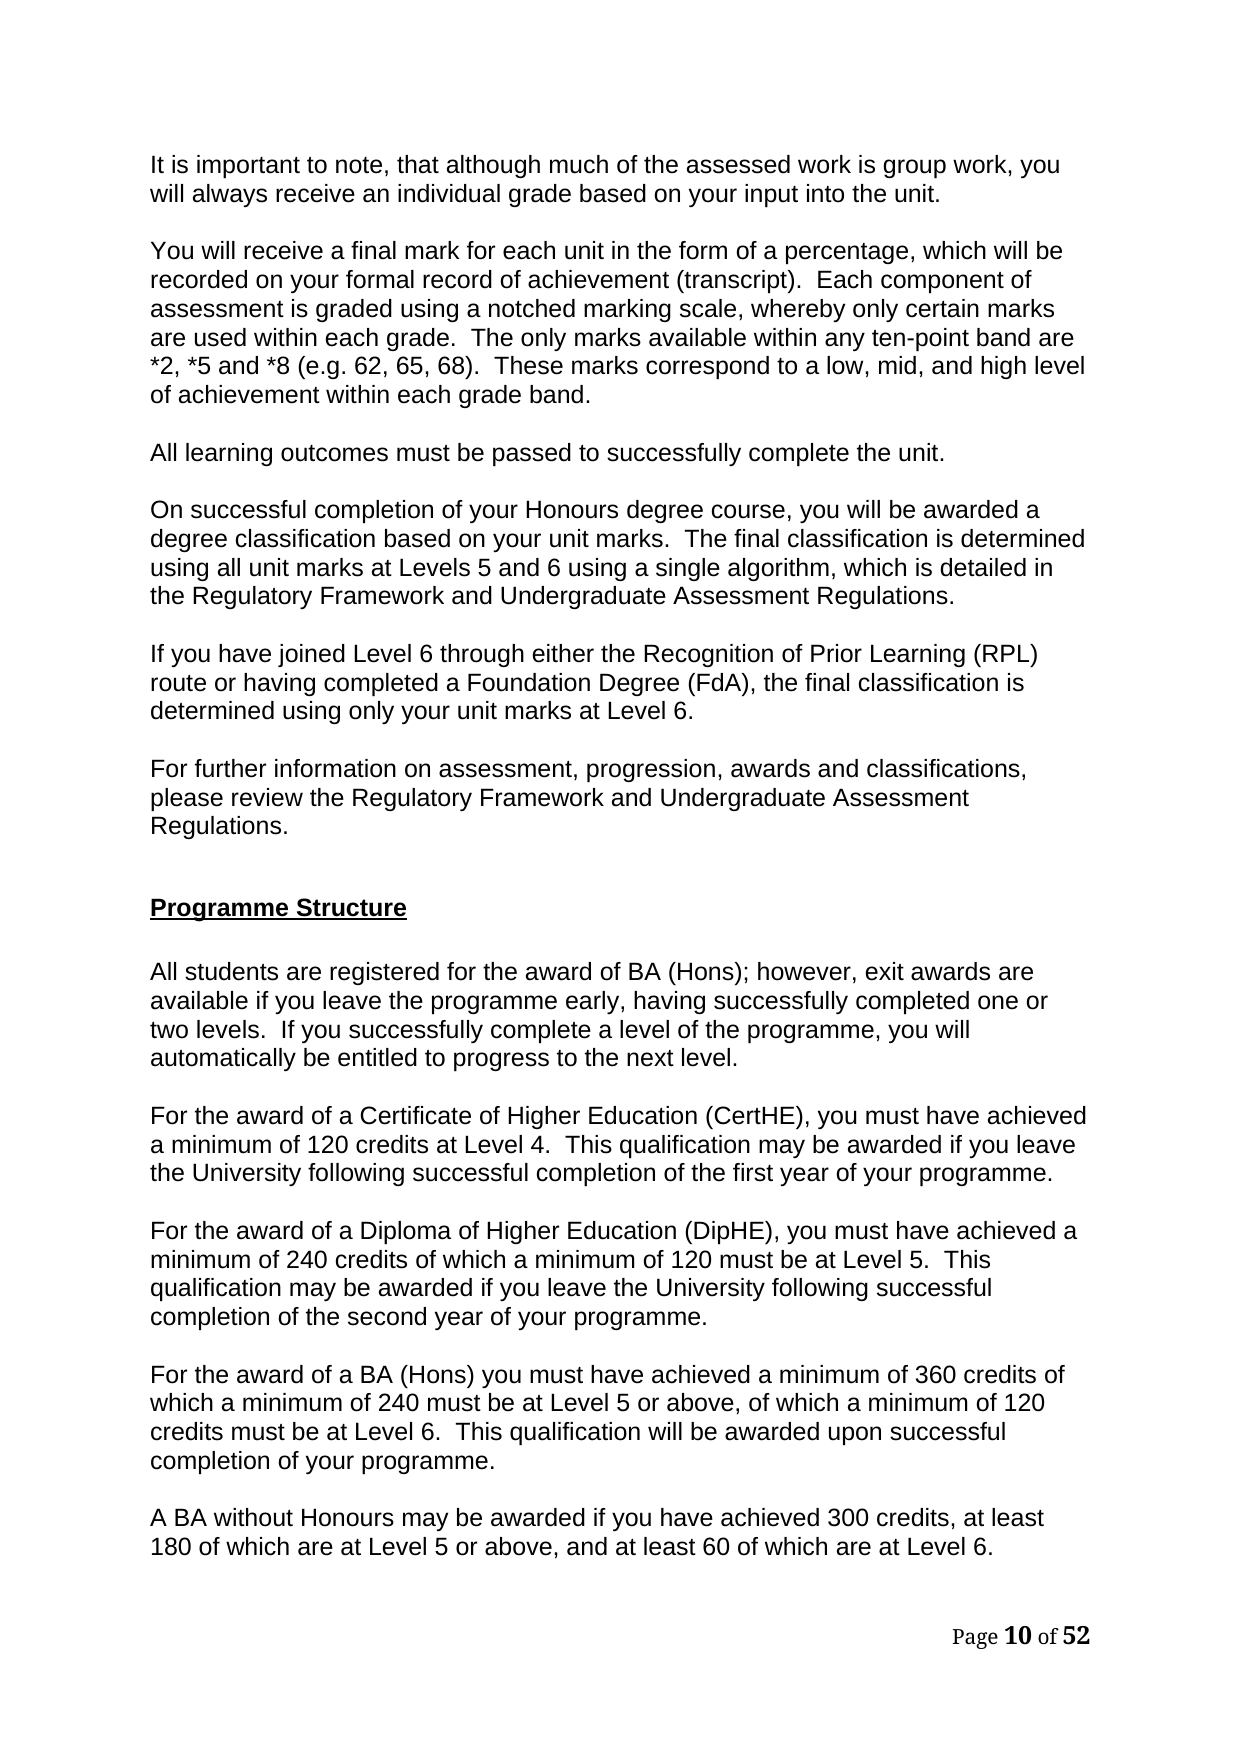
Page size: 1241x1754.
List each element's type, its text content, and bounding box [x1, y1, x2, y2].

text For the award of a Diploma of Higher Education (DipHE), you must have achieved a minimum of 240 credits of which a minimum of 120 must be at Level 5. This qualification may be awarded if you leave the University following successful completion of the second year of your programme. [150, 1216, 1090, 1331]
text If you have joined Level 6 through either the Recognition of Prior Learning (RPL) route or having completed a Foundation Degree (FdA), the final classification is determined using only your unit marks at Level 6. [150, 639, 1090, 725]
text A BA without Honours may be awarded if you have achieved 300 credits, at least 180 of which are at Level 5 or above, and at least 60 of which are at Level 6. [150, 1503, 1090, 1561]
text You will receive a final mark for each unit in the form of a percentage, which will be recorded on your formal record of achievement (transcript). Each component of assessment is graded using a notched marking scale, whereby only certain marks are used within each grade. The only marks available within any ten-point band are *2, *5 and *8 (e.g. 62, 65, 68). These marks correspond to a low, mid, and high level of achievement within each grade band. [150, 236, 1090, 409]
subtitle Programme Structure [150, 893, 1090, 922]
text It is important to note, that although much of the assessed work is group work, you will always receive an individual grade based on your input into the unit. [150, 150, 1090, 207]
text For the award of a BA (Hons) you must have achieved a minimum of 360 credits of which a minimum of 240 must be at Level 5 or above, of which a minimum of 120 credits must be at Level 6. This qualification will be awarded upon successful completion of your programme. [150, 1360, 1090, 1475]
text All learning outcomes must be passed to successfully complete the unit. [150, 437, 1090, 466]
text All students are registered for the award of BA (Hons); however, exit awards are available if you leave the programme early, having successfully completed one or two levels. If you successfully complete a level of the programme, you will automatically be entitled to progress to the next level. [150, 957, 1090, 1072]
text For further information on assessment, progression, awards and classifications, please review the Regulatory Framework and Undergraduate Assessment Regulations. [150, 754, 1090, 840]
text On successful completion of your Honours degree course, you will be awarded a degree classification based on your unit marks. The final classification is determined using all unit marks at Levels 5 and 6 using a single algorithm, which is detailed in the Regulatory Framework and Undergraduate Assessment Regulations. [150, 495, 1090, 610]
text For the award of a Certificate of Higher Education (CertHE), you must have achieved a minimum of 120 credits at Level 4. This qualification may be awarded if you leave the University following successful completion of the first year of your programme. [150, 1101, 1090, 1187]
